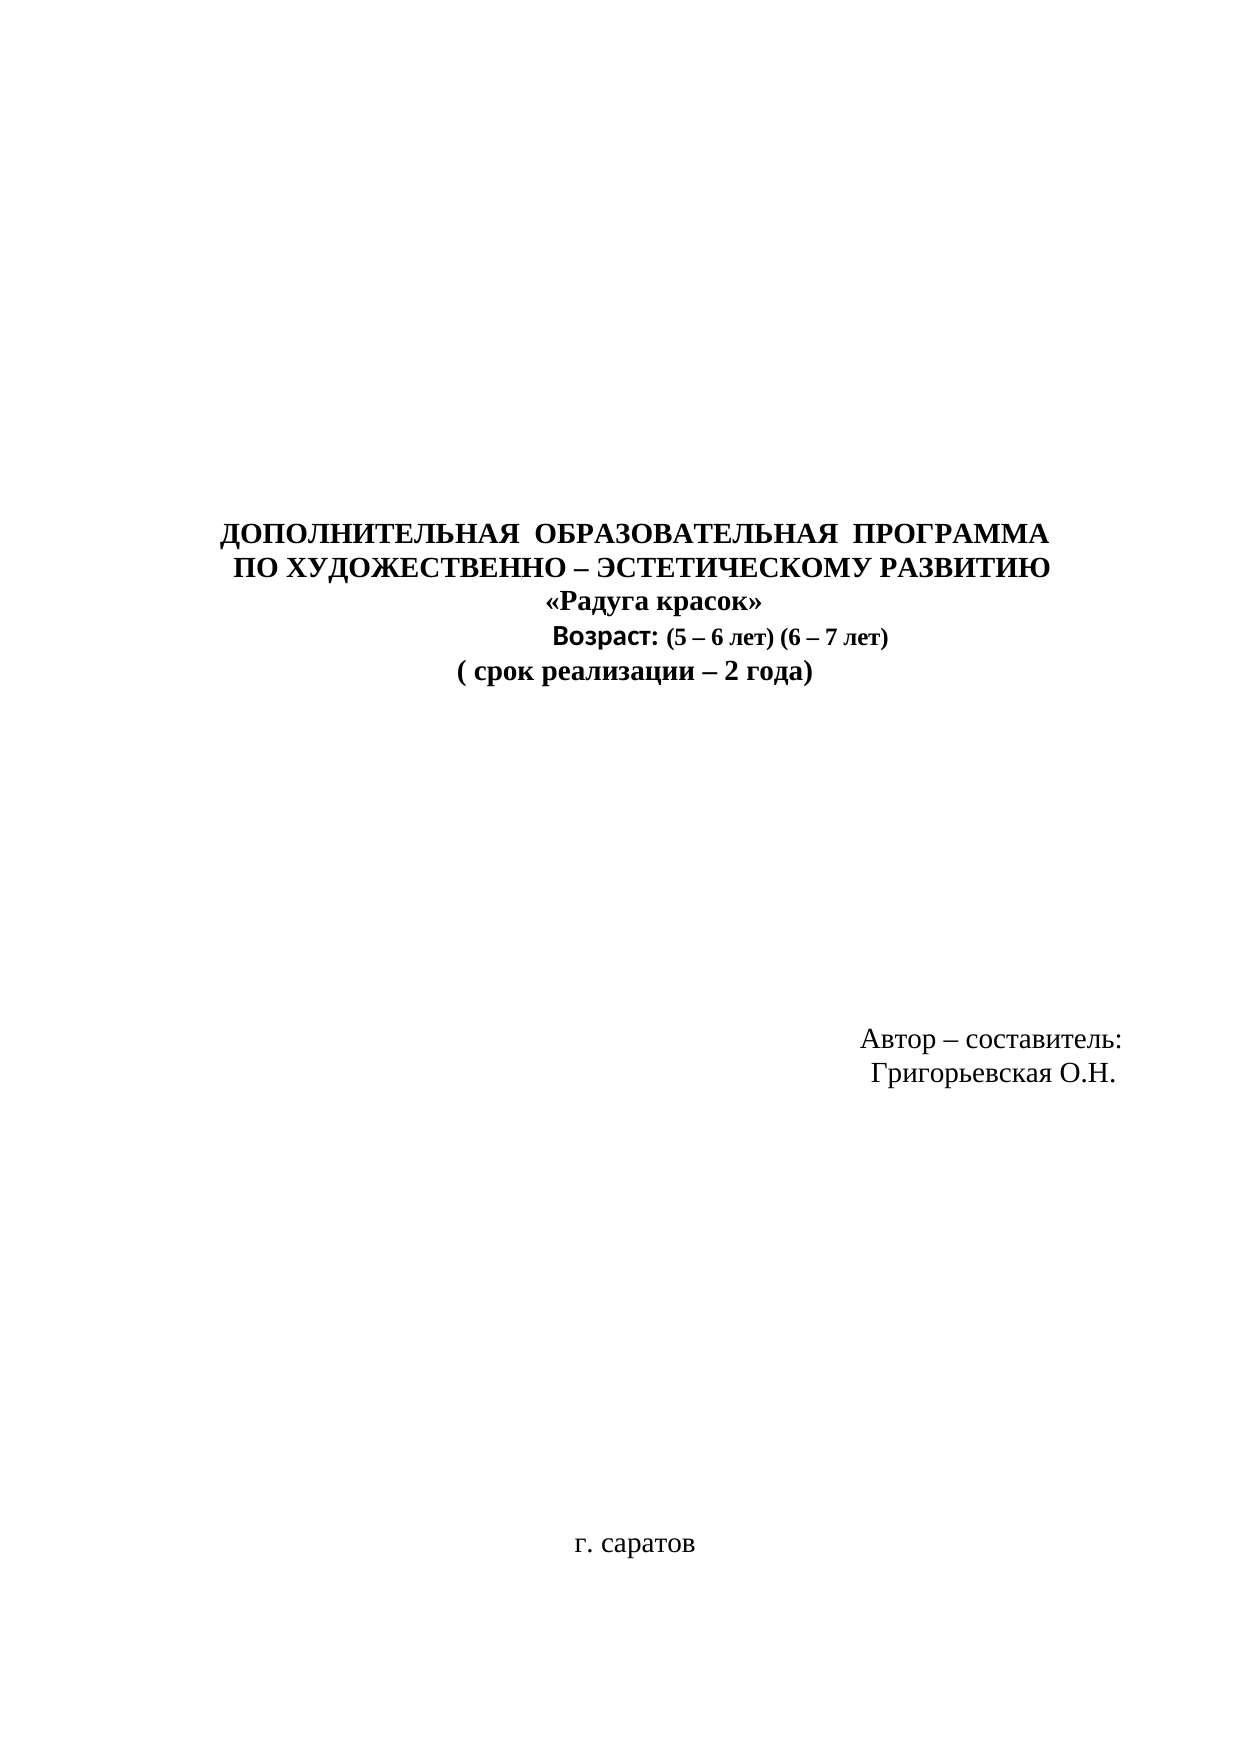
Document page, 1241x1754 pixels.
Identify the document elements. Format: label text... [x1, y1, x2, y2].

text ПО ХУДОЖЕСТВЕННО – ЭСТЕТИЧЕСКОМУ РАЗВИТИЮ [118, 550, 1152, 583]
text Григорьевская О.Н. [179, 1055, 1152, 1089]
text ДОПОЛНИТЕЛЬНАЯ ОБРАЗОВАТЕЛЬНАЯ ПРОГРАММА [118, 516, 1152, 550]
text Возраст: (5 – 6 лет) (6 – 7 лет) [118, 617, 1152, 653]
text г. саратов [118, 1525, 1152, 1558]
text ( срок реализации – 2 года) [118, 653, 1152, 686]
list «Радуга красок» [156, 583, 1152, 617]
text Автор – составитель: [179, 1022, 1122, 1055]
